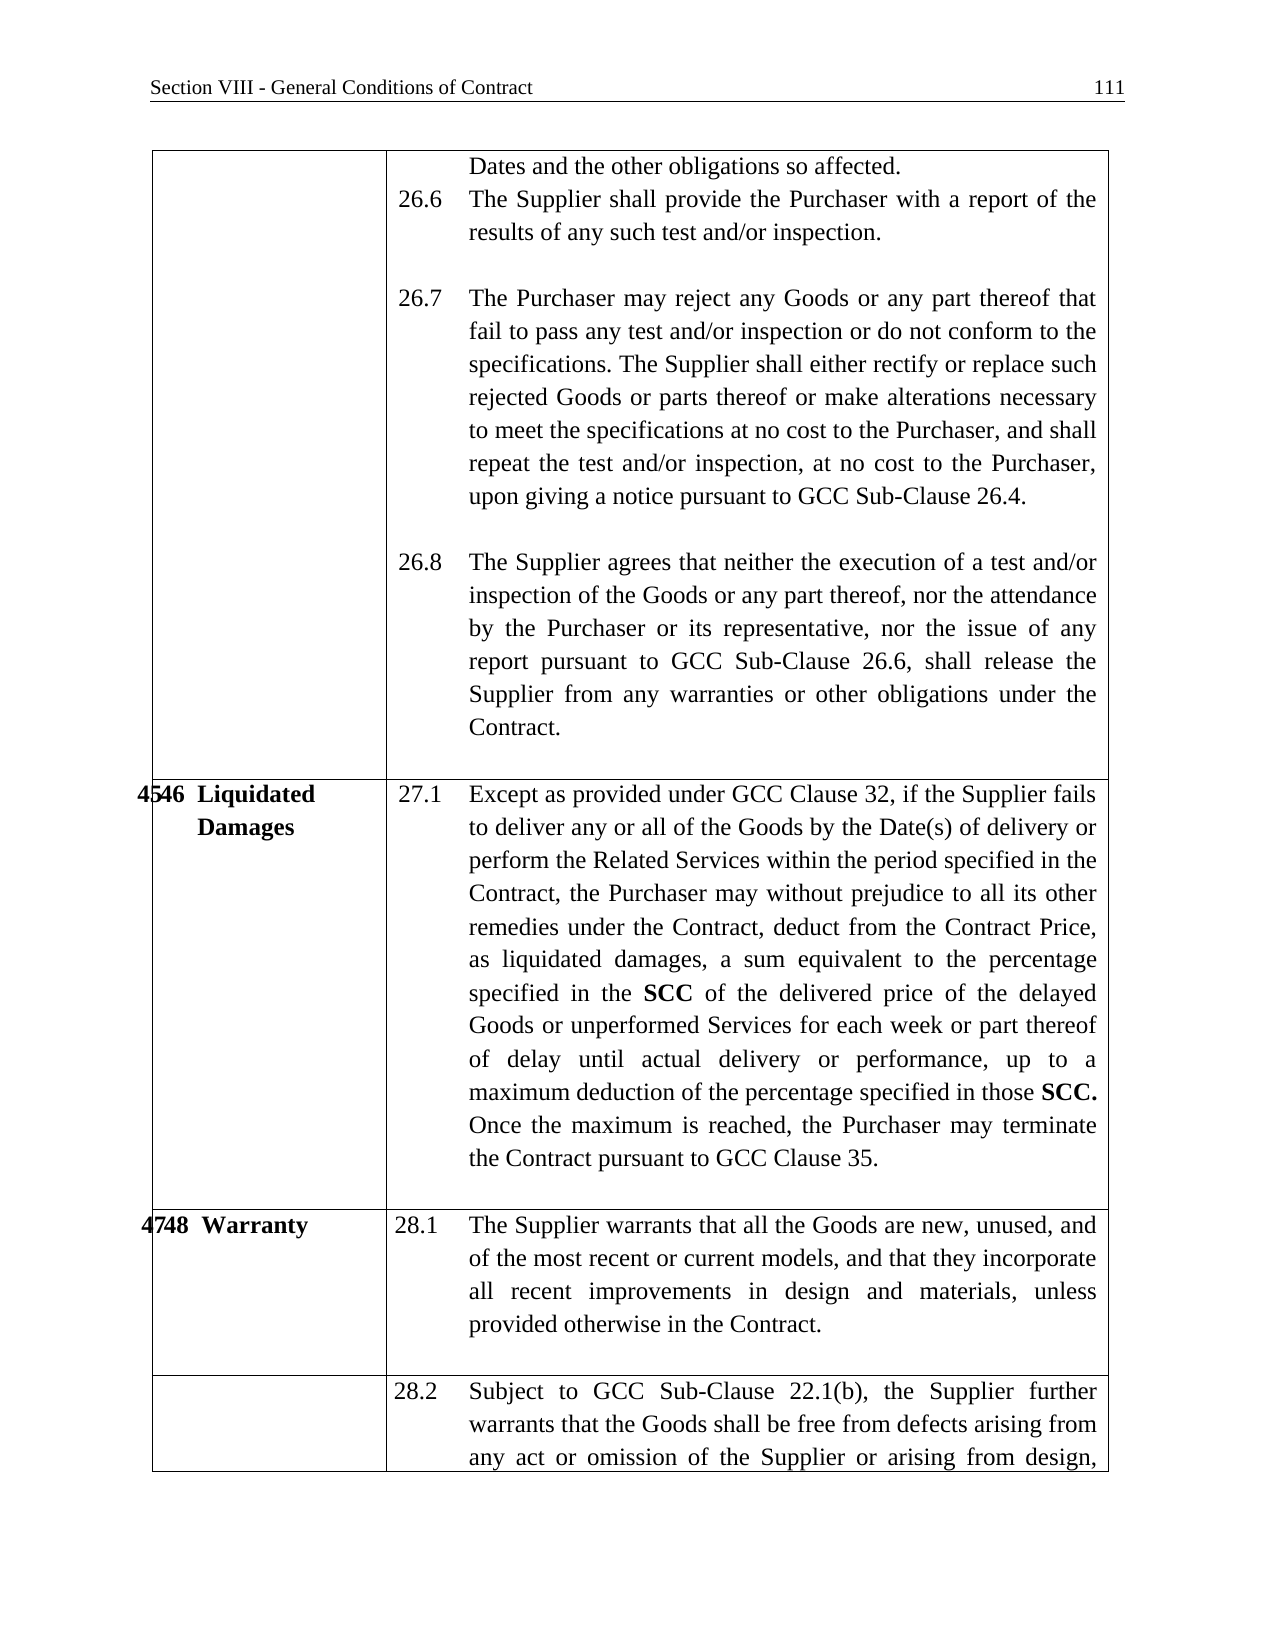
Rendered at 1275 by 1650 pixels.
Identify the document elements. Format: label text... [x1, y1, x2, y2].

table_cell [153, 151, 386, 778]
table_cell [153, 1376, 386, 1471]
table_cell Except as provided under GCC Clause 32, if the Supplier fails to deliver any or all of the Goods by the Date(s) of delivery or perform the Related Services within the period specified in the Contract, the Purchaser may without prejudice to all its other remedies under the Contract, deduct from the Contract Price, as liquidated damages, a sum equivalent to the percentage specified in the SCC of the delivered price of the delayed Goods or unperformed Services for each week or part thereof of delay until actual delivery or performance, up to a maximum deduction of the percentage specified in those SCC. Once the maximum is reached, the Purchaser may terminate the Contract pursuant to GCC Clause 35. [387, 780, 1108, 1209]
table_cell Warranty [153, 1210, 386, 1375]
table_cell The Supplier warrants that all the Goods are new, unused, and of the most recent or current models, and that they incorporate all recent improvements in design and materials, unless provided otherwise in the Contract. [387, 1210, 1108, 1375]
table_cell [387, 151, 1108, 778]
table_cell Liquidated Damages [153, 780, 386, 1209]
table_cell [387, 1376, 1108, 1471]
